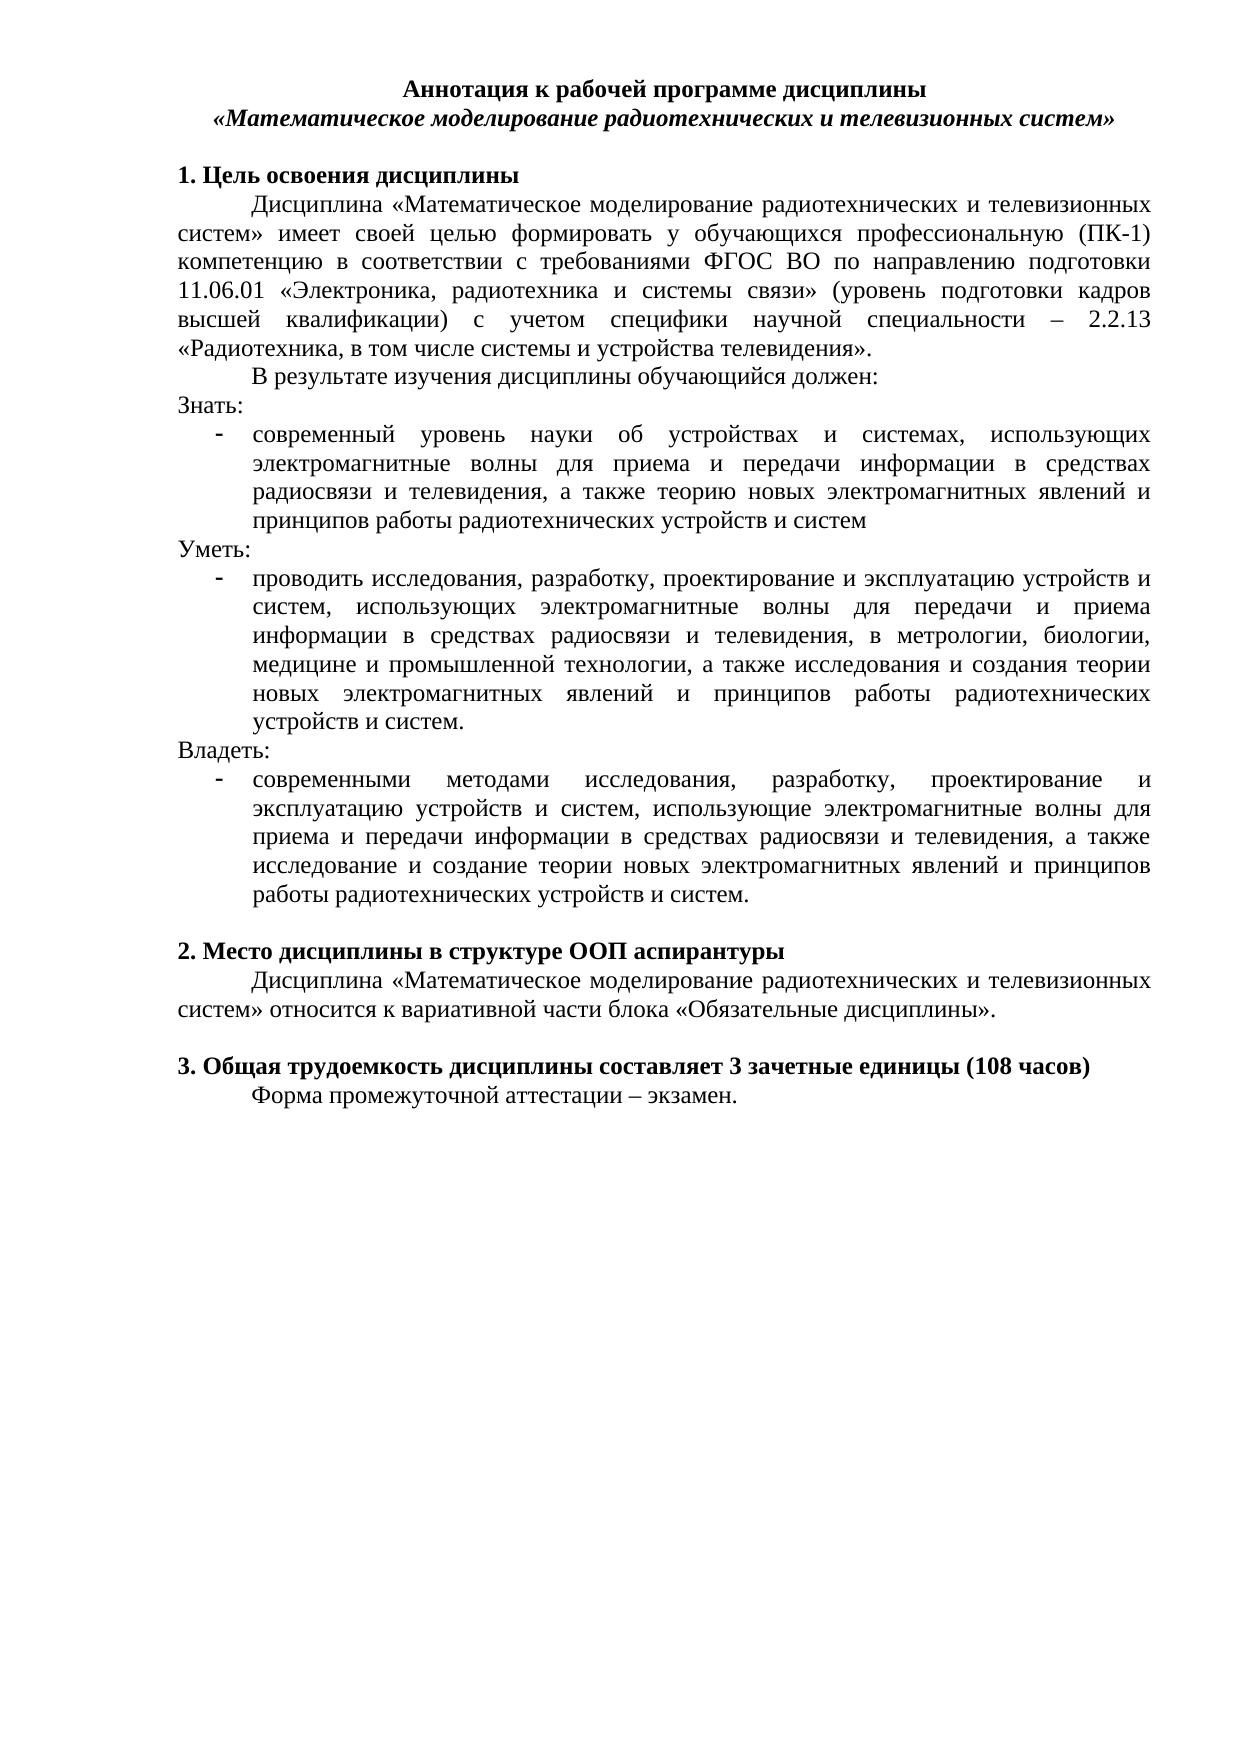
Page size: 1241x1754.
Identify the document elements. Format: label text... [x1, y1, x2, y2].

list современный уровень науки об устройствах и системах, использующих электромагнитные волны для приема и передачи информации в средствах радиосвязи и телевидения, а также теорию новых электромагнитных явлений и принципов работы радиотехнических устройств и систем [215, 419, 1152, 534]
text Дисциплина «Математическое моделирование радиотехнических и телевизионных систем» относится к вариативной части блока «Обязательные дисциплины». [177, 965, 1152, 1023]
text 2. Место дисциплины в структуре ООП аспирантуры [177, 936, 1152, 965]
text Дисциплина «Математическое моделирование радиотехнических и телевизионных систем» имеет своей целью формировать у обучающихся профессиональную (ПК-1) компетенцию в соответствии с требованиями ФГОС ВО по направлению подготовки 11.06.01 «Электроника, радиотехника и системы связи» (уровень подготовки кадров высшей квалификации) с учетом специфики научной специальности – 2.2.13 «Радиотехника, в том числе системы и устройства телевидения». [177, 189, 1152, 361]
text 3. Общая трудоемкость дисциплины составляет 3 зачетные единицы (108 часов) [177, 1051, 1152, 1080]
text «Математическое моделирование радиотехнических и телевизионных систем» [177, 103, 1152, 131]
list проводить исследования, разработку, проектирование и эксплуатацию устройств и систем, использующих электромагнитные волны для передачи и приема информации в средствах радиосвязи и телевидения, в метрологии, биологии, медицине и промышленной технологии, а также исследования и создания теории новых электромагнитных явлений и принципов работы радиотехнических устройств и систем. [215, 563, 1152, 735]
text Уметь: [177, 534, 1152, 563]
text 1. Цель освоения дисциплины [177, 160, 1152, 189]
text Владеть: [177, 735, 1152, 764]
text В результате изучения дисциплины обучающийся должен: [177, 361, 1152, 390]
text Знать: [177, 390, 1152, 419]
list современными методами исследования, разработку, проектирование и эксплуатацию устройств и систем, использующие электромагнитные волны для приема и передачи информации в средствах радиосвязи и телевидения, а также исследование и создание теории новых электромагнитных явлений и принципов работы радиотехнических устройств и систем. [215, 764, 1152, 908]
text Аннотация к рабочей программе дисциплины [177, 74, 1152, 103]
text Форма промежуточной аттестации – экзамен. [177, 1080, 1152, 1109]
